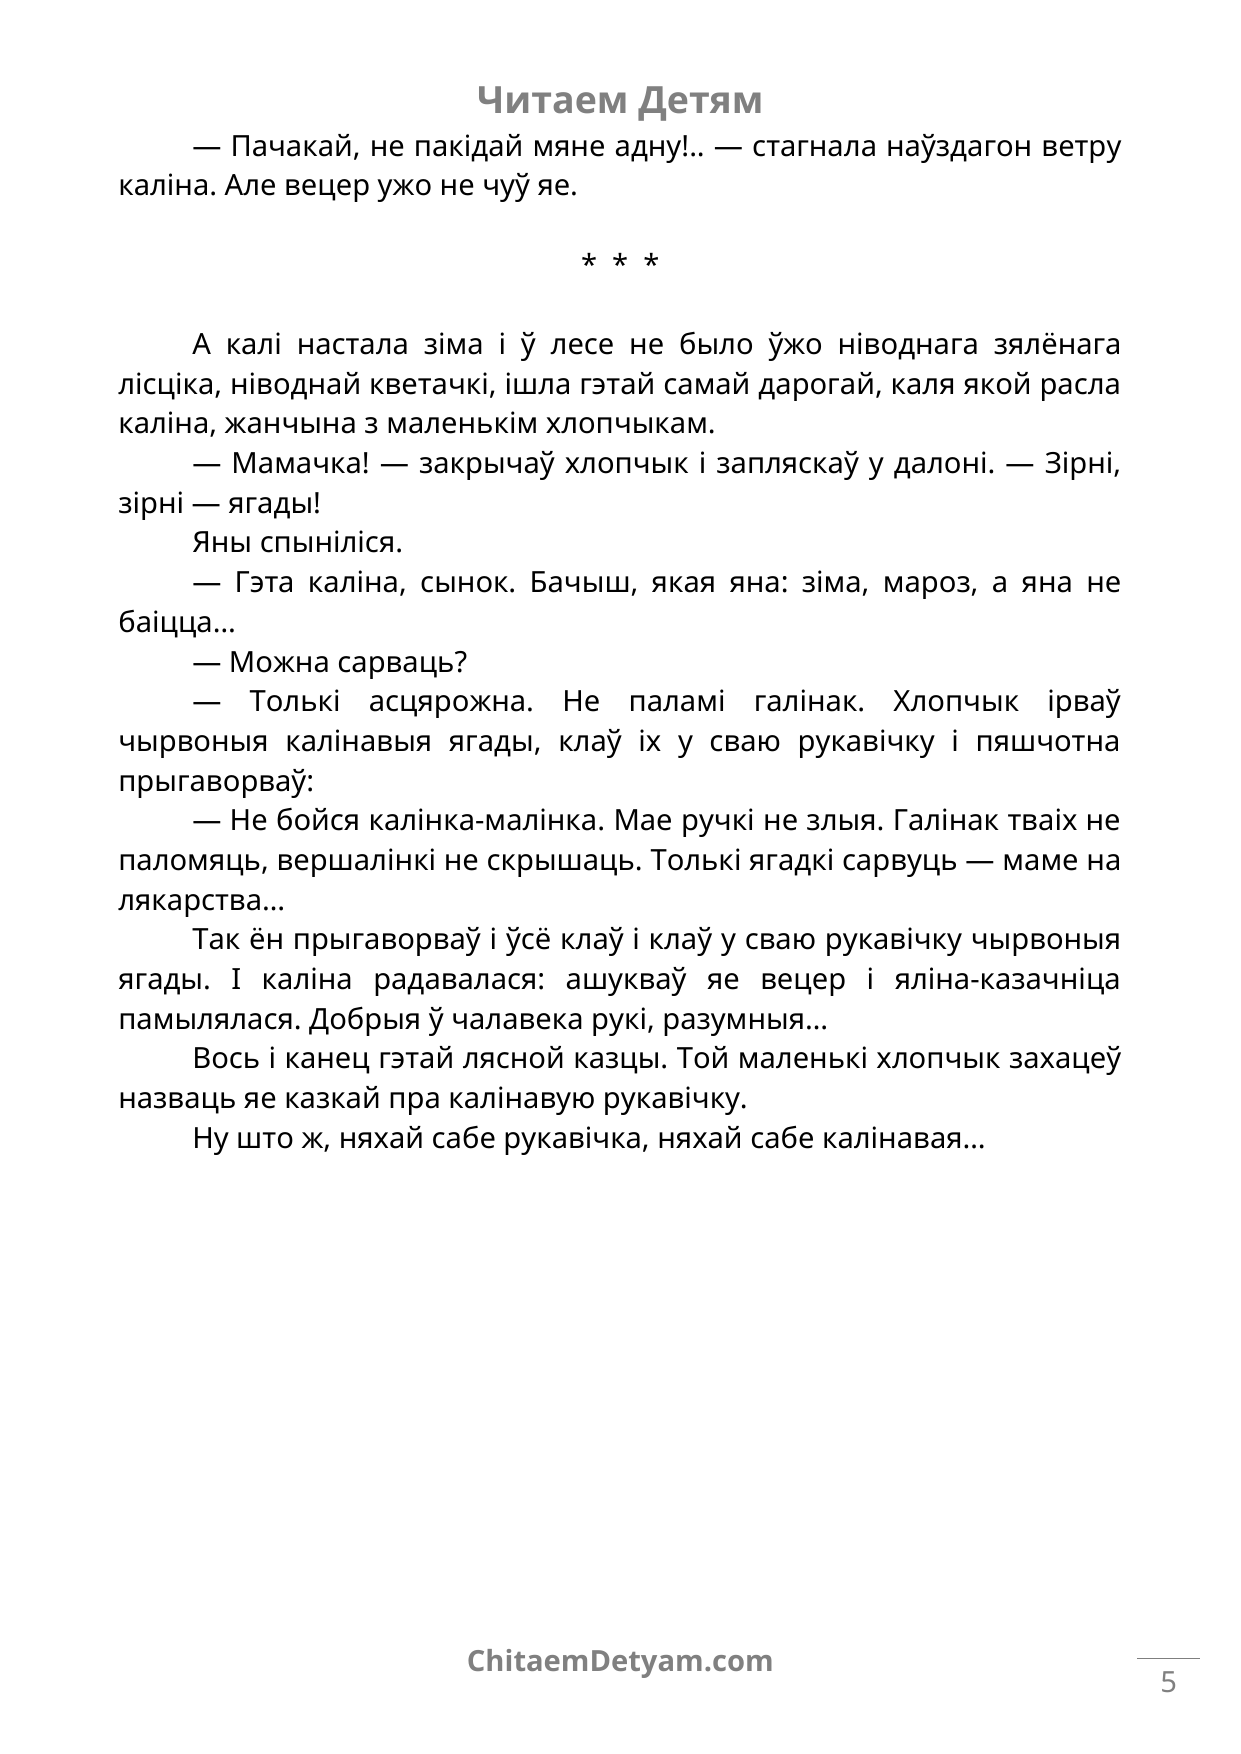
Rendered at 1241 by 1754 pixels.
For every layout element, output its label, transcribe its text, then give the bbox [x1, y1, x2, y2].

text — Пачакай, не пакідай мяне адну!.. — стагнала наўздагон ветру каліна. Але вецер ужо не чуў яе. [118, 125, 1122, 204]
text Ну што ж, няхай сабе рукавічка, няхай сабе калінавая… [118, 1117, 1122, 1157]
text — Толькі асцярожна. Не паламі галінак. Хлопчык ірваў чырвоныя калінавыя ягады, клаў іх у сваю рукавічку і пяшчотна прыгаворваў: [118, 681, 1122, 799]
text * * * [118, 244, 1122, 284]
text — Не бойся калінка-малінка. Мае ручкі не злыя. Галінак тваіх не паломяць, вершалінкі не скрышаць. Толькі ягадкі сарвуць — маме на лякарства… [118, 799, 1122, 919]
text — Можна сарваць? [118, 641, 1122, 681]
text Вось і канец гэтай лясной казцы. Той маленькі хлопчык захацеў назваць яе казкай пра калінавую рукавічку. [118, 1038, 1122, 1117]
text Яны спыніліся. [118, 522, 1122, 561]
text А калі настала зіма і ў лесе не было ўжо ніводнага зялёнага лісціка, ніводнай кветачкі, ішла гэтай самай дарогай, каля якой расла каліна, жанчына з маленькім хлопчыкам. [118, 323, 1122, 442]
text Так ён прыгаворваў і ўсё клаў і клаў у сваю рукавічку чырвоныя ягады. I каліна радавалася: ашукваў яе вецер і яліна-казачніца памылялася. Добрыя ў чалавека рукі, разумныя… [118, 919, 1122, 1038]
text — Гэта каліна, сынок. Бачыш, якая яна: зіма, мароз, а яна не баіцца… [118, 561, 1122, 641]
text — Мамачка! — закрычаў хлопчык і запляскаў у далоні. — Зірні, зірні — ягады! [118, 442, 1122, 522]
